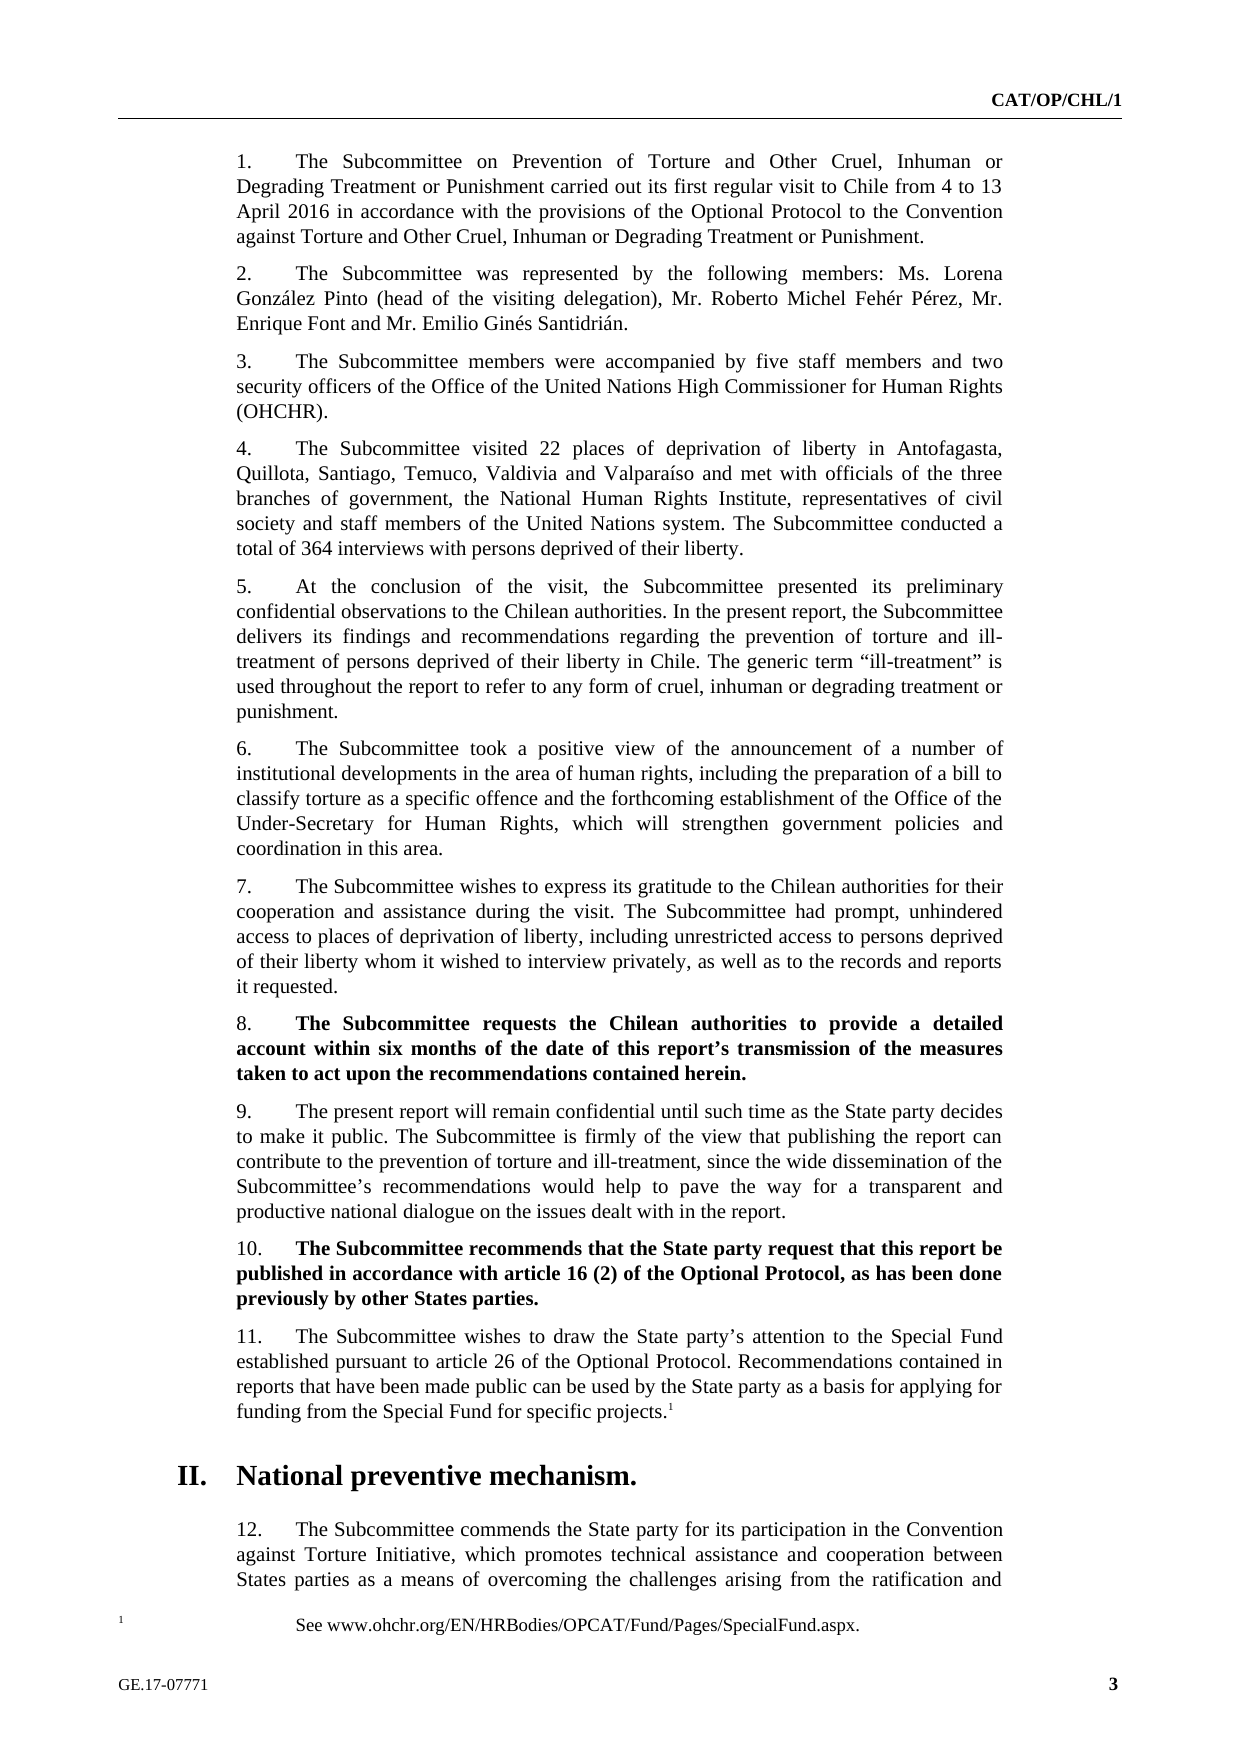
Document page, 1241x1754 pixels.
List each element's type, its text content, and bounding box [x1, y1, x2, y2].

text 2. The Subcommittee was represented by the following members: Ms. Lorena González Pinto (head of the visiting delegation), Mr. Roberto Michel Fehér Pérez, Mr. Enrique Font and Mr. Emilio Ginés Santidrián. [236, 260, 1004, 335]
text II. National preventive mechanism. [118, 1460, 1004, 1491]
text 7. The Subcommittee wishes to express its gratitude to the Chilean authorities for their cooperation and assistance during the visit. The Subcommittee had prompt, unhindered access to places of deprivation of liberty, including unrestricted access to persons deprived of their liberty whom it wished to interview privately, as well as to the records and reports it requested. [236, 873, 1004, 998]
text 11. The Subcommittee wishes to draw the State party’s attention to the Special Fund established pursuant to article 26 of the Optional Protocol. Recommendations contained in reports that have been made public can be used by the State party as a basis for applying for funding from the Special Fund for specific projects. [236, 1323, 1004, 1423]
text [236, 1516, 1004, 1591]
text 9. The present report will remain confidential until such time as the State party decides to make it public. The Subcommittee is firmly of the view that publishing the report can contribute to the prevention of torture and ill-treatment, since the wide dissemination of the Subcommittee’s recommendations would help to pave the way for a transparent and productive national dialogue on the issues dealt with in the report. [236, 1098, 1004, 1223]
text 6. The Subcommittee took a positive view of the announcement of a number of institutional developments in the area of human rights, including the preparation of a bill to classify torture as a specific offence and the forthcoming establishment of the Office of the Under-Secretary for Human Rights, which will strengthen government policies and coordination in this area. [236, 735, 1004, 860]
text 10. The Subcommittee recommends that the State party request that this report be published in accordance with article 16 (2) of the Optional Protocol, as has been done previously by other States parties. [236, 1235, 1004, 1310]
text 8. The Subcommittee requests the Chilean authorities to provide a detailed account within six months of the date of this report’s transmission of the measures taken to act upon the recommendations contained herein. [236, 1010, 1004, 1085]
text 5. At the conclusion of the visit, the Subcommittee presented its preliminary confidential observations to the Chilean authorities. In the present report, the Subcommittee delivers its findings and recommendations regarding the prevention of torture and ill-treatment of persons deprived of their liberty in Chile. The generic term “ill-treatment” is used throughout the report to refer to any form of cruel, inhuman or degrading treatment or punishment. [236, 573, 1004, 723]
text 4. The Subcommittee visited 22 places of deprivation of liberty in Antofagasta, Quillota, Santiago, Temuco, Valdivia and Valparaíso and met with officials of the three branches of government, the National Human Rights Institute, representatives of civil society and staff members of the United Nations system. The Subcommittee conducted a total of 364 interviews with persons deprived of their liberty. [236, 435, 1004, 560]
text 1. The Subcommittee on Prevention of Torture and Other Cruel, Inhuman or Degrading Treatment or Punishment carried out its first regular visit to Chile from 4 to 13 April 2016 in accordance with the provisions of the Optional Protocol to the Convention against Torture and Other Cruel, Inhuman or Degrading Treatment or Punishment. [236, 148, 1004, 248]
text 3. The Subcommittee members were accompanied by five staff members and two security officers of the Office of the United Nations High Commissioner for Human Rights (OHCHR). [236, 348, 1004, 423]
